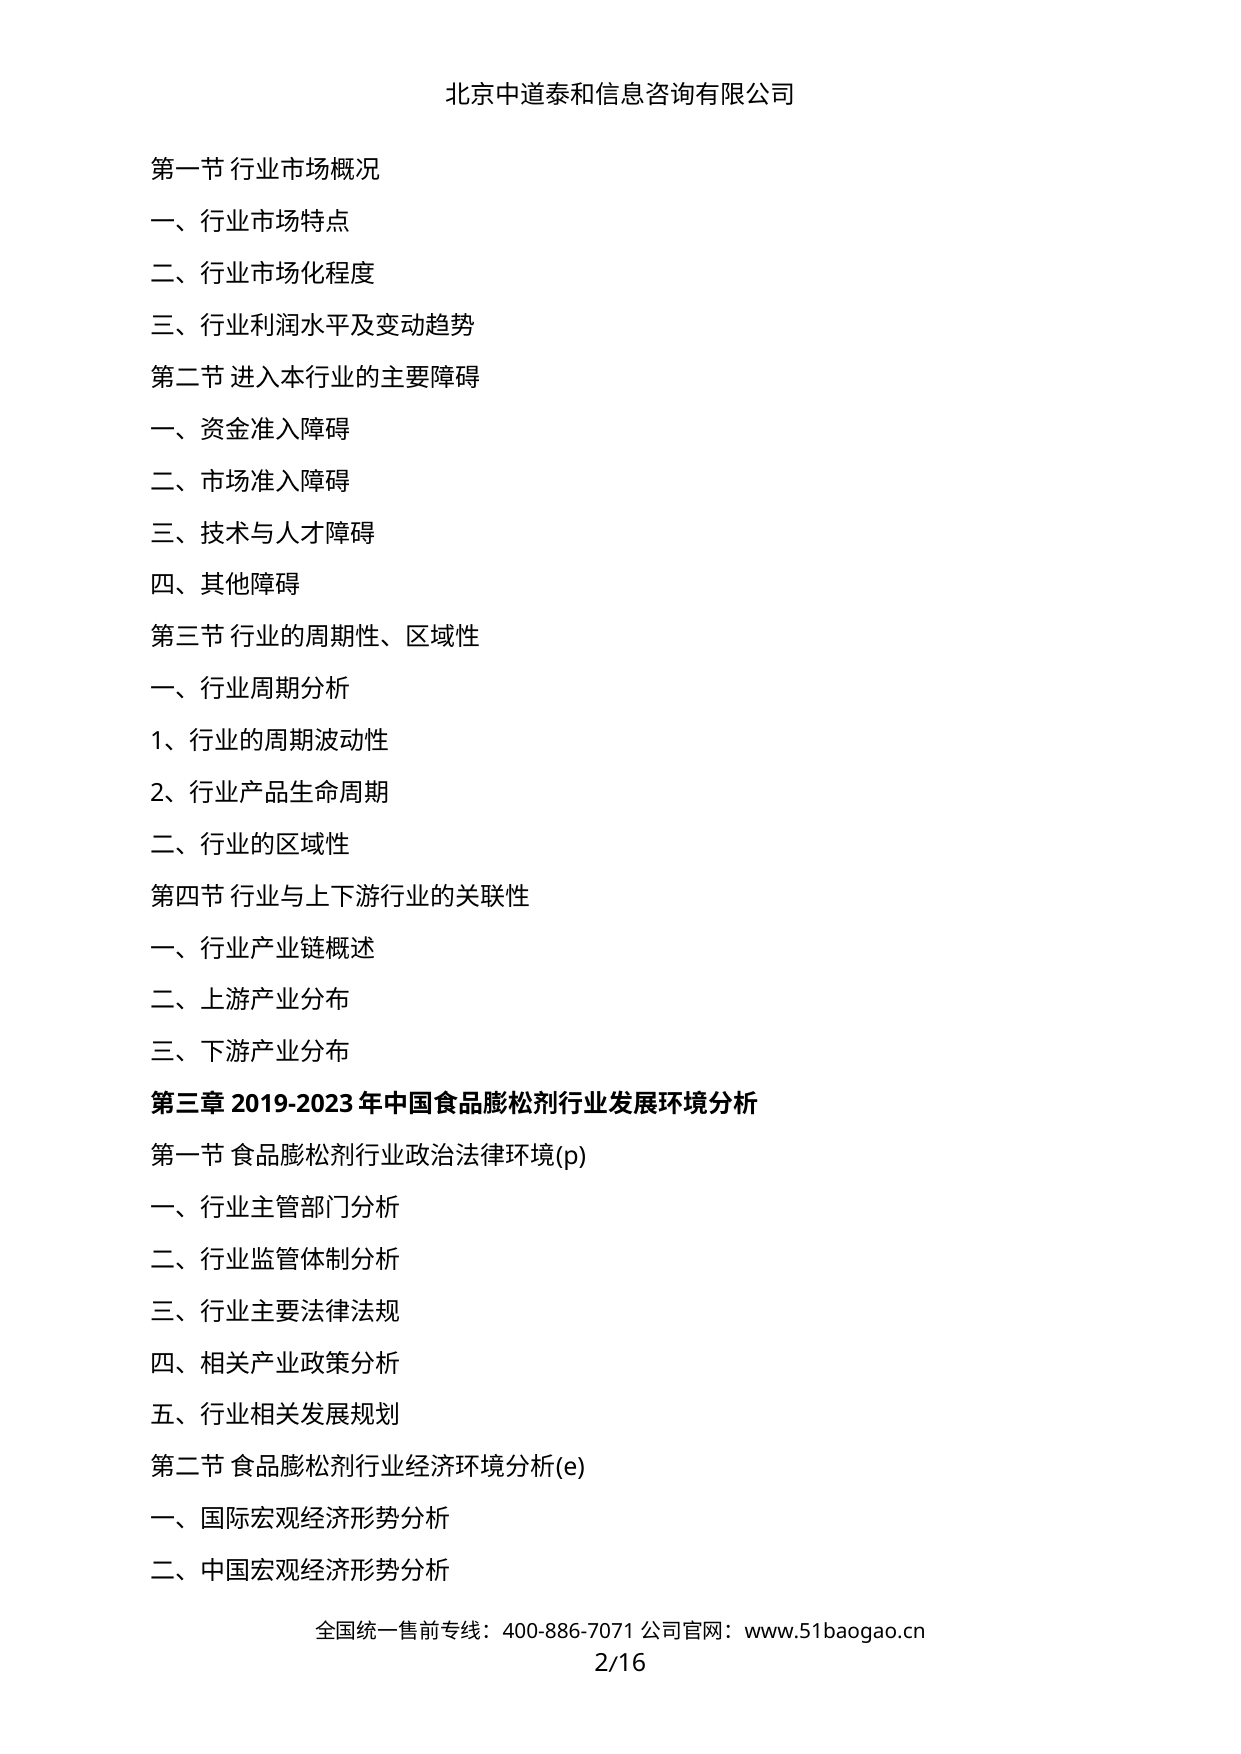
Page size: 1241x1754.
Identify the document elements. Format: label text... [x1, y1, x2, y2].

text 一、行业市场特点 [150, 202, 1090, 238]
text 三、下游产业分布 [150, 1032, 1090, 1068]
text 第一节 行业市场概况 [150, 150, 1090, 186]
text 第三章 2019-2023年中国食品膨松剂行业发展环境分析 [150, 1084, 1090, 1120]
text 第一节 食品膨松剂行业政治法律环境(p) [150, 1136, 1090, 1172]
text 二、市场准入障碍 [150, 461, 1090, 497]
text 二、行业市场化程度 [150, 254, 1090, 290]
text 1、行业的周期波动性 [150, 721, 1090, 757]
text 一、行业产业链概述 [150, 928, 1090, 964]
text 二、上游产业分布 [150, 980, 1090, 1016]
text 三、行业主要法律法规 [150, 1291, 1090, 1327]
text 一、国际宏观经济形势分析 [150, 1499, 1090, 1535]
text 二、行业的区域性 [150, 824, 1090, 861]
text 三、技术与人才障碍 [150, 513, 1090, 549]
text 第二节 进入本行业的主要障碍 [150, 357, 1090, 394]
text 第三节 行业的周期性、区域性 [150, 617, 1090, 653]
text 二、行业监管体制分析 [150, 1239, 1090, 1276]
text 一、行业主管部门分析 [150, 1187, 1090, 1224]
text 2、行业产品生命周期 [150, 772, 1090, 809]
text 第四节 行业与上下游行业的关联性 [150, 876, 1090, 912]
text 一、行业周期分析 [150, 669, 1090, 705]
text 四、其他障碍 [150, 565, 1090, 601]
text 五、行业相关发展规划 [150, 1395, 1090, 1431]
text 一、资金准入障碍 [150, 409, 1090, 446]
text 三、行业利润水平及变动趋势 [150, 306, 1090, 342]
text 二、中国宏观经济形势分析 [150, 1551, 1090, 1587]
text 四、相关产业政策分析 [150, 1343, 1090, 1379]
text 第二节 食品膨松剂行业经济环境分析(e) [150, 1447, 1090, 1483]
